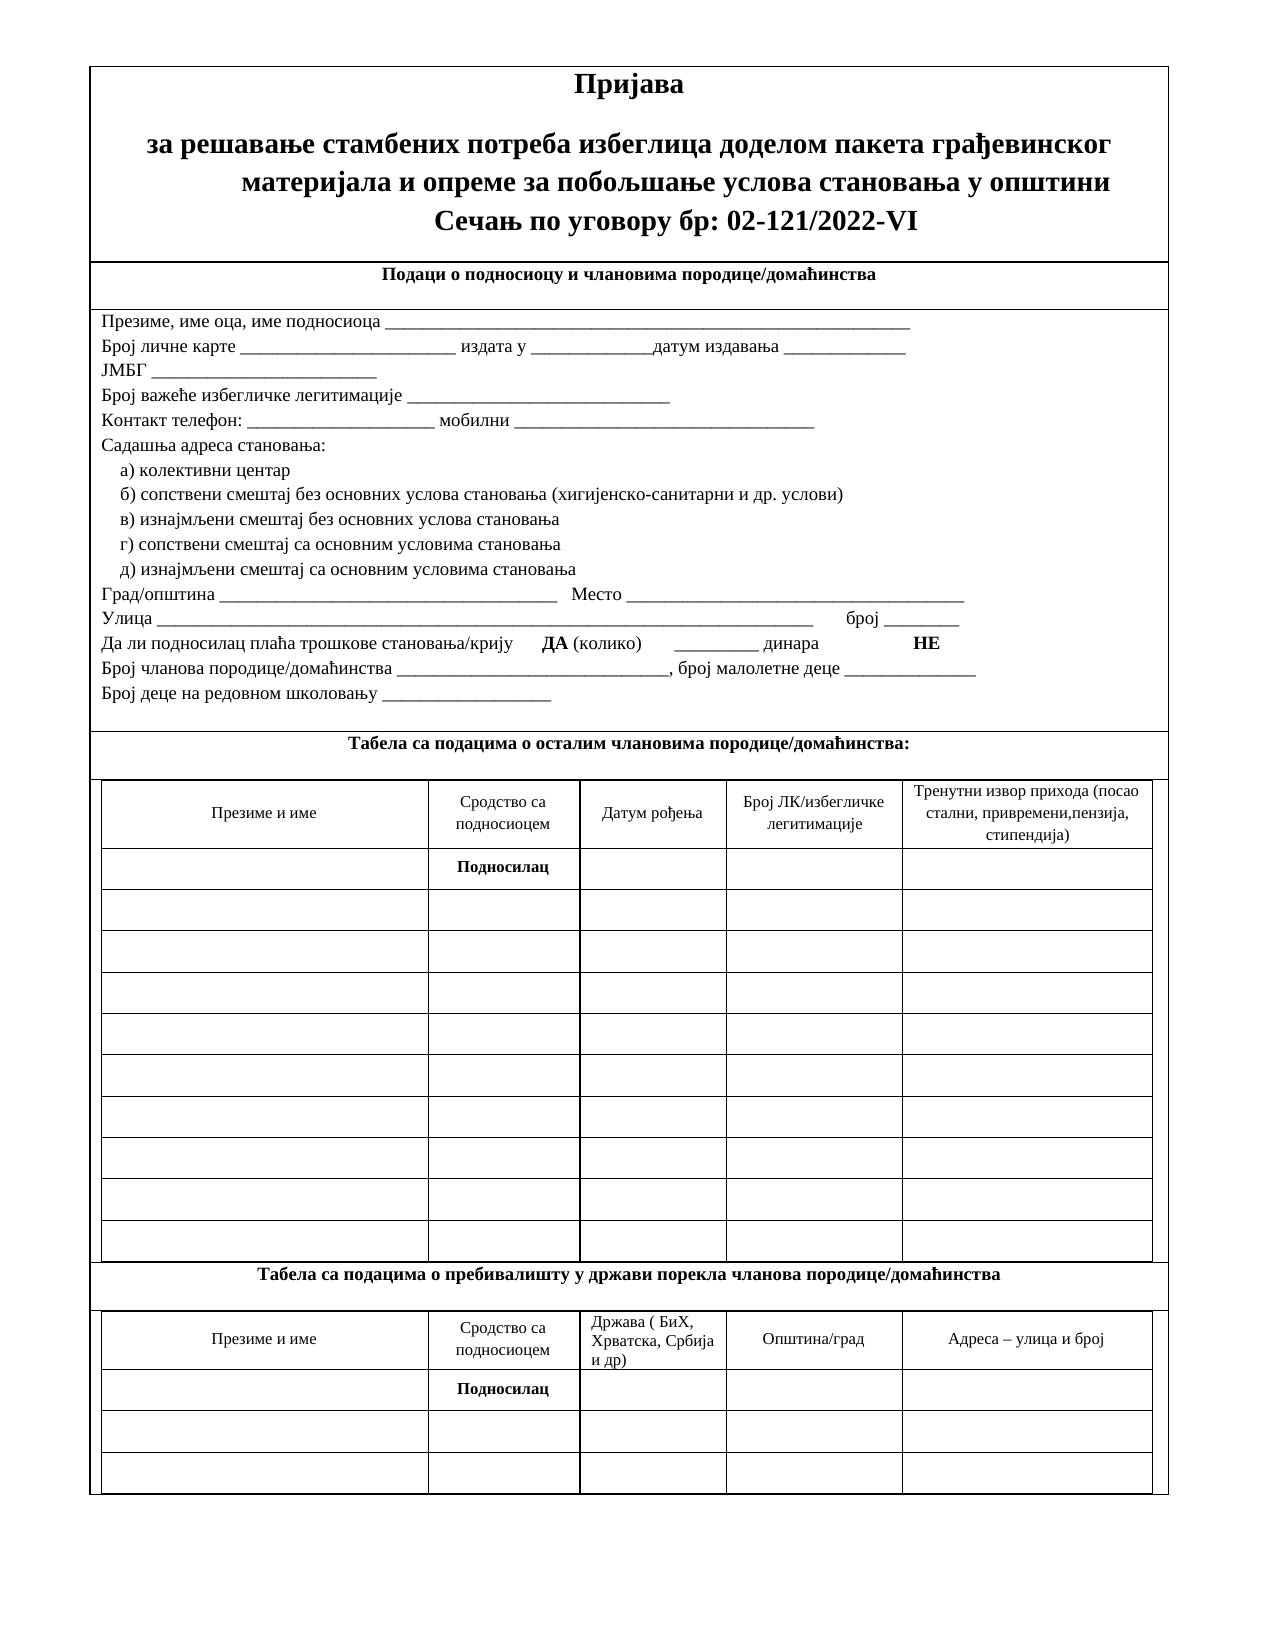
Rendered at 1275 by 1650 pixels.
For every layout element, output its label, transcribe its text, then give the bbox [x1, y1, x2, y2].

table_cell [581, 849, 726, 889]
table_cell [727, 1014, 902, 1054]
table_cell [727, 1312, 902, 1369]
table_cell [581, 1453, 726, 1493]
table_cell [102, 1014, 428, 1054]
table_cell [727, 1453, 902, 1493]
table_cell [429, 890, 579, 930]
table_cell [429, 973, 579, 1013]
table_cell [903, 1370, 1152, 1410]
table_cell [727, 781, 902, 848]
table_cell [903, 1411, 1152, 1452]
table_cell [429, 1138, 579, 1178]
table_cell [727, 1138, 902, 1178]
table_cell Табела са подацима о пребивалишту у држави порекла чланова породице/домаћинства [91, 1263, 1168, 1309]
table_cell [581, 973, 726, 1013]
table_cell [903, 1221, 1152, 1261]
table_cell [903, 1097, 1152, 1137]
table_cell [429, 1312, 579, 1369]
table_cell [429, 1055, 579, 1096]
table_cell [581, 1097, 726, 1137]
table_cell [727, 1411, 902, 1452]
table_cell [1153, 780, 1168, 1262]
table_cell [903, 1179, 1152, 1220]
table_cell Подаци о подносиоцу и члановима породице/домаћинства [91, 263, 1168, 309]
table_cell [429, 1097, 579, 1137]
table_cell [91, 780, 101, 1262]
table_cell [727, 973, 902, 1013]
table_cell [903, 1312, 1152, 1369]
table_cell [429, 1453, 579, 1493]
table_cell [102, 1138, 428, 1178]
table_cell [581, 1014, 726, 1054]
table_cell [581, 781, 726, 848]
table_cell [102, 1370, 428, 1410]
table_cell [903, 781, 1152, 848]
table_cell [903, 973, 1152, 1013]
table_cell [581, 1312, 726, 1369]
table_cell [727, 1221, 902, 1261]
table_cell [727, 849, 902, 889]
table_cell Презиме, име оца, име подносиоца ________________________________________________________ Број личне карте _______________________ издата у _____________датум издавања _____________ ЈМБГ ________________________ Број важеће избегличке легитимације ____________________________ Контакт телефон: ____________________ мобилни ________________________________ Садашња адреса становања: а) колективни центар б) сопствени смештај без основних услова становања (хигијенско-санитарни и др. услови) в) изнајмљени смештај без основних услова становања г) сопствени смештај са основним условима становања д) изнајмљени смештај са основним условима становања Град/општина ____________________________________ Место ____________________________________ Улица ______________________________________________________________________ број ________ Да ли подносилац плаћа трошкове становања/крију ДА (колико) _________ динара НЕ Број чланова породице/домаћинства _____________________________, број малолетне деце ______________ Број деце на редовном школовању __________________ [91, 310, 1168, 731]
table_cell [429, 849, 579, 889]
table_cell [903, 849, 1152, 889]
table_cell [581, 1055, 726, 1096]
table_cell [581, 931, 726, 972]
table_cell [429, 1179, 579, 1220]
table_cell [102, 1312, 428, 1369]
table_cell [102, 1179, 428, 1220]
table_cell [581, 1411, 726, 1452]
table_cell [727, 890, 902, 930]
table_cell [102, 1411, 428, 1452]
table_cell [727, 1055, 902, 1096]
table_cell [102, 1097, 428, 1137]
table_cell [429, 931, 579, 972]
table_cell [903, 1055, 1152, 1096]
table_cell [727, 1370, 902, 1410]
table_cell [903, 931, 1152, 972]
table_cell [102, 973, 428, 1013]
table_cell [581, 890, 726, 930]
table_cell [727, 1097, 902, 1137]
table_cell [429, 781, 579, 848]
table_cell [903, 1138, 1152, 1178]
table_cell [102, 1055, 428, 1096]
table_cell [727, 931, 902, 972]
table_cell [429, 1370, 579, 1410]
table_cell [102, 781, 428, 848]
table_cell [102, 1221, 428, 1261]
table_cell [102, 890, 428, 930]
table_cell [903, 1014, 1152, 1054]
table_cell [903, 1453, 1152, 1493]
table_cell Табела са подацима о осталим члановима породице/домаћинства: [91, 732, 1168, 778]
table_cell [102, 1453, 428, 1493]
table_cell [429, 1014, 579, 1054]
table_cell [903, 890, 1152, 930]
table_cell [429, 1411, 579, 1452]
table_cell [429, 1221, 579, 1261]
table_cell [102, 931, 428, 972]
table_cell [581, 1138, 726, 1178]
table_cell [727, 1179, 902, 1220]
table_cell [581, 1179, 726, 1220]
table_header Пријава за решавање стамбених потреба избеглица доделом пакета грађевинског материјала и опреме за побољшање услова становања у општини Сечањ по уговору бр: 02-121/2022-VI [91, 67, 1168, 261]
table_cell [581, 1370, 726, 1410]
table_cell [102, 849, 428, 889]
table_cell [91, 1311, 101, 1494]
table_cell [1153, 1311, 1168, 1494]
table_cell [581, 1221, 726, 1261]
